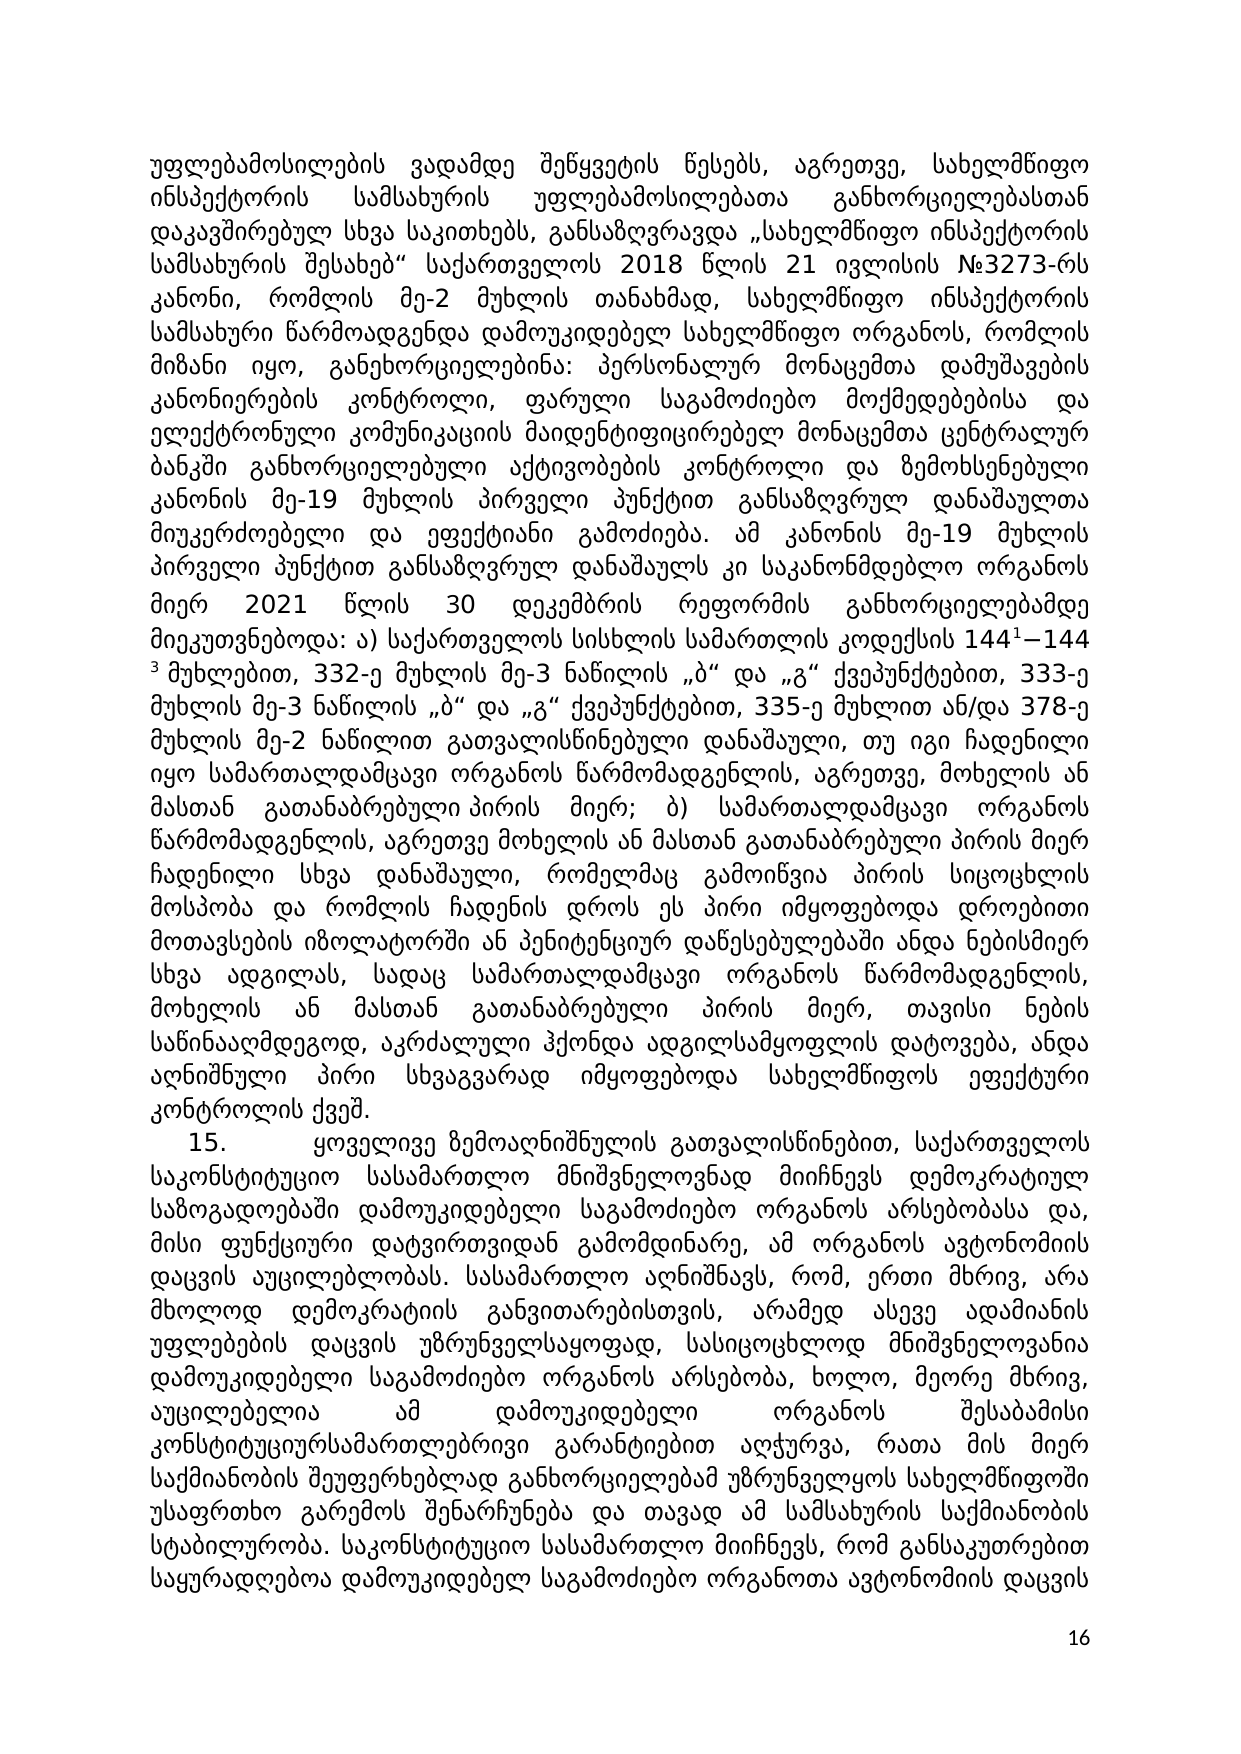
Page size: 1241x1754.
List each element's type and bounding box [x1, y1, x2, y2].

list [150, 1128, 1090, 1593]
list [150, 150, 1090, 1124]
